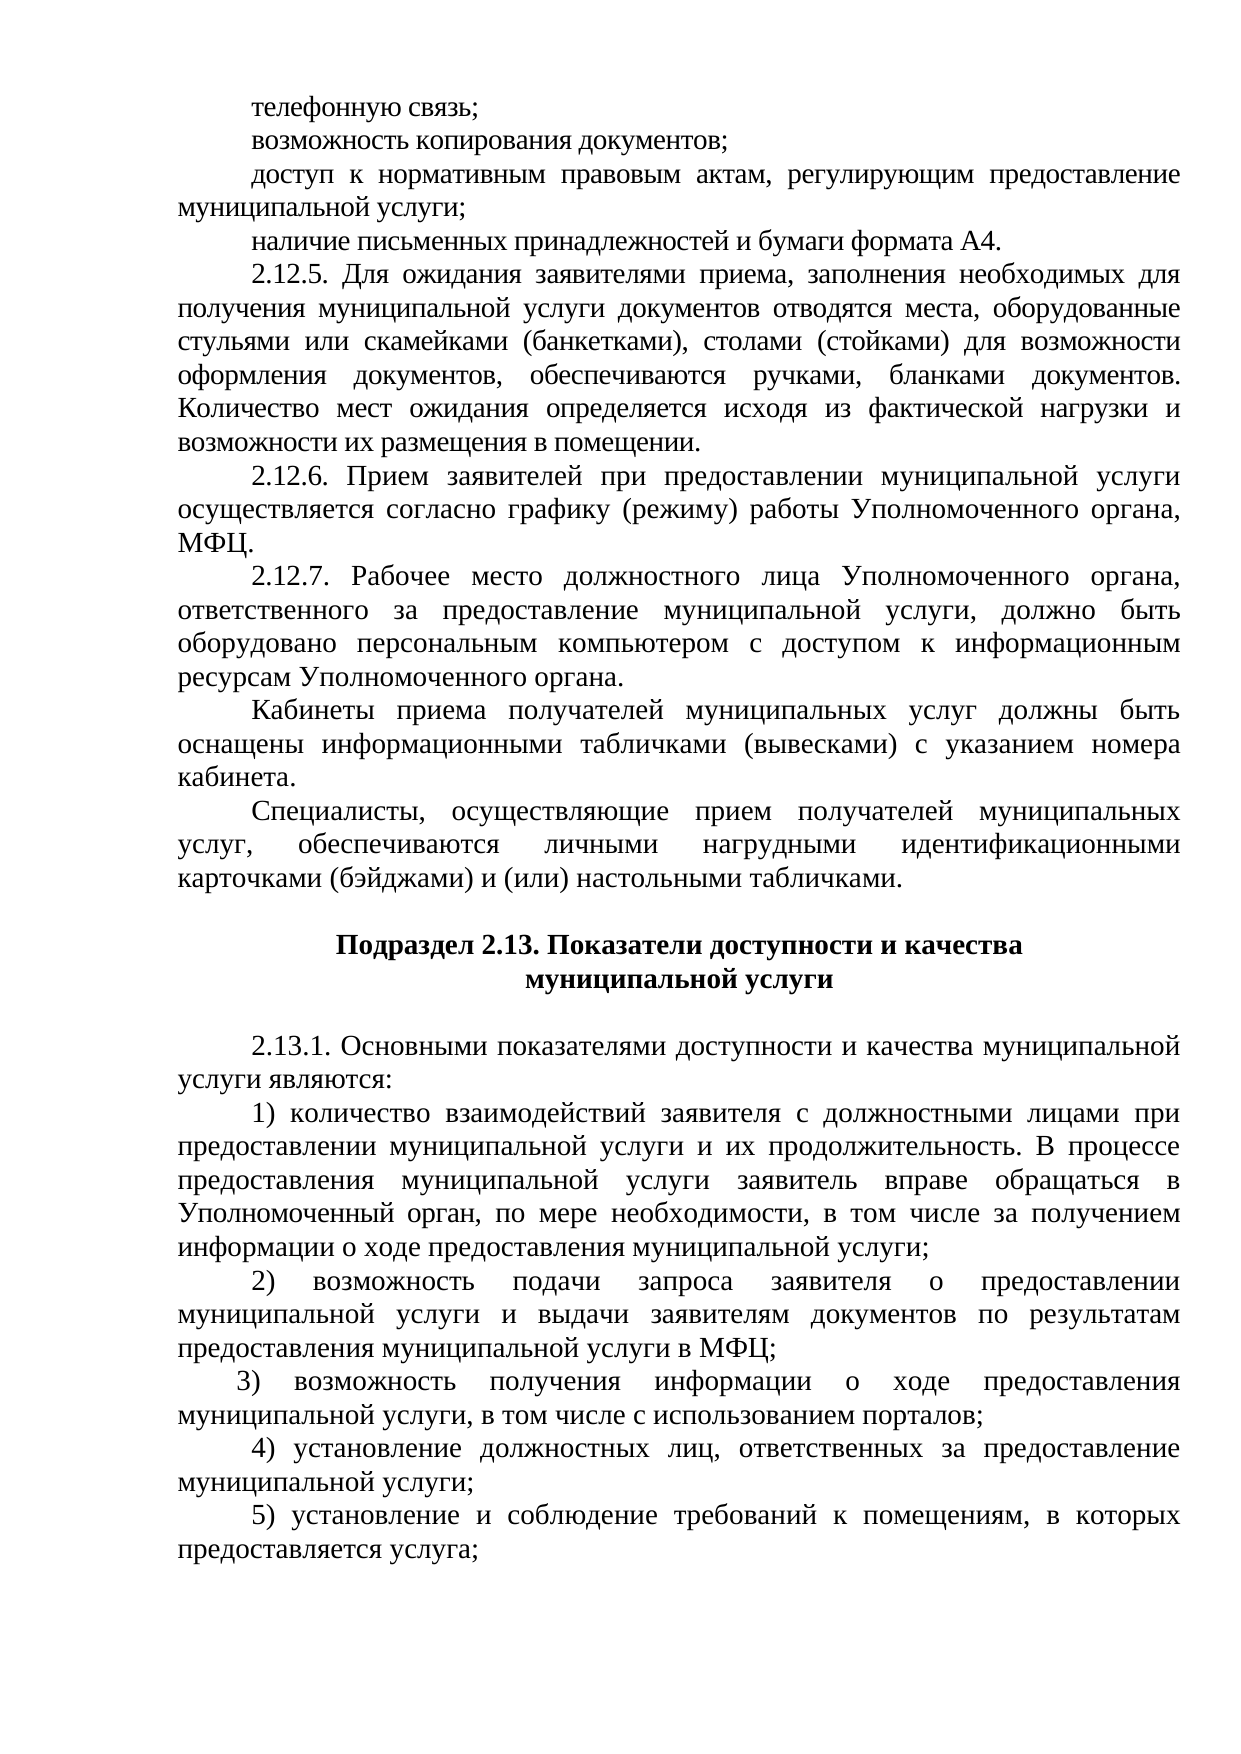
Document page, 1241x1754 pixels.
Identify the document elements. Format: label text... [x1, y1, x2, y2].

text наличие письменных принадлежностей и бумаги формата A4. [177, 223, 1181, 256]
text Кабинеты приема получателей муниципальных услуг должны быть оснащены информационными табличками (вывесками) с указанием номера кабинета. [177, 692, 1181, 793]
text 2.12.6. Прием заявителей при предоставлении муниципальной услуги осуществляется согласно графику (режиму) работы Уполномоченного органа, МФЦ. [177, 458, 1181, 558]
text доступ к нормативным правовым актам, регулирующим предоставление муниципальной услуги; [177, 156, 1181, 223]
text возможность копирования документов; [177, 122, 1181, 156]
text 3) возможность получения информации о ходе предоставления муниципальной услуги, в том числе с использованием порталов; [177, 1363, 1181, 1430]
text 2.12.5. Для ожидания заявителями приема, заполнения необходимых для получения муниципальной услуги документов отводятся места, оборудованные стульями или скамейками (банкетками), столами (стойками) для возможности оформления документов, обеспечиваются ручками, бланками документов. Количество мест ожидания определяется исходя из фактической нагрузки и возможности их размещения в помещении. [177, 256, 1181, 458]
text 2) возможность подачи запроса заявителя о предоставлении муниципальной услуги и выдачи заявителям документов по результатам предоставления муниципальной услуги в МФЦ; [177, 1263, 1181, 1363]
text муниципальной услуги [177, 961, 1181, 994]
text 5) установление и соблюдение требований к помещениям, в которых предоставляется услуга; [177, 1497, 1181, 1564]
text 2.13.1. Основными показателями доступности и качества муниципальной услуги являются: [177, 1028, 1181, 1095]
text 4) установление должностных лиц, ответственных за предоставление муниципальной услуги; [177, 1430, 1181, 1497]
text Специалисты, осуществляющие прием получателей муниципальных услуг, обеспечиваются личными нагрудными идентификационными карточками (бэйджами) и (или) настольными табличками. [177, 793, 1181, 894]
text 1) количество взаимодействий заявителя с должностными лицами при предоставлении муниципальной услуги и их продолжительность. В процессе предоставления муниципальной услуги заявитель вправе обращаться в Уполномоченный орган, по мере необходимости, в том числе за получением информации о ходе предоставления муниципальной услуги; [177, 1095, 1181, 1263]
text 2.12.7. Рабочее место должностного лица Уполномоченного органа, ответственного за предоставление муниципальной услуги, должно быть оборудовано персональным компьютером с доступом к информационным ресурсам Уполномоченного органа. [177, 558, 1181, 692]
text Подраздел 2.13. Показатели доступности и качества [177, 927, 1181, 961]
text телефонную связь; [177, 89, 1181, 122]
